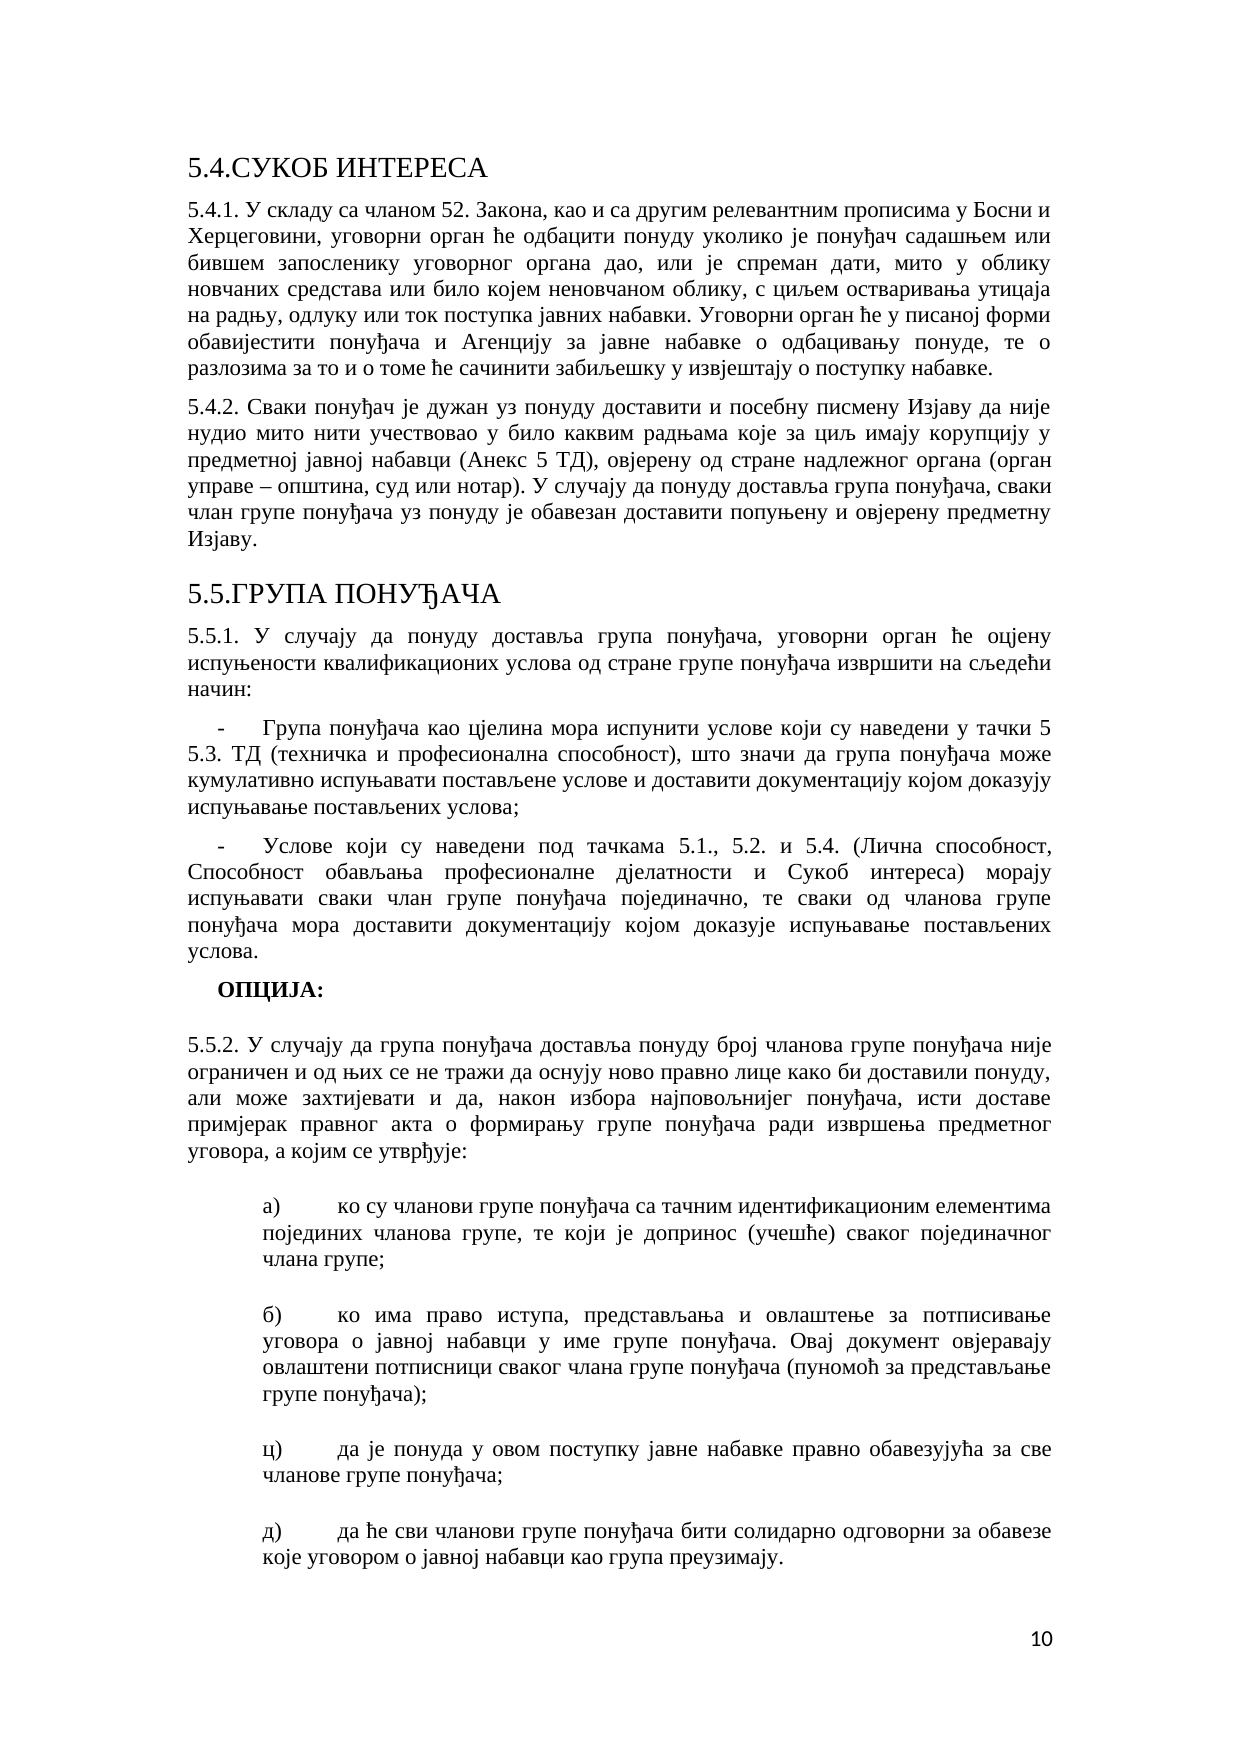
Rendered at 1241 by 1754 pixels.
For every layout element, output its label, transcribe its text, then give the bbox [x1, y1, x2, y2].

text ОПЦИЈА: [187, 976, 1053, 1002]
text - Група понуђача као цјелина мора испунити услове који су наведени у тачки 5 5.3. ТД (техничка и професионална способност), што значи да група понуђача може кумулативно испуњавати постављене услове и доставити документацију којом доказују испуњавање постављених услова; [187, 714, 1053, 819]
subtitle 5.4.СУКОБ ИНТЕРЕСА [187, 150, 1053, 183]
text д) да ће сви чланови групе понуђача бити солидарно одговорни за обавезе које уговором о јавној набавци као група преузимају. [262, 1517, 1053, 1570]
text 5.5.1. У случају да понуду доставља група понуђача, уговорни орган ће оцјену испуњености квалификационих услова од стране групе понуђача извршити на сљедећи начин: [187, 622, 1053, 701]
text 5.5.2. У случају да група понуђача доставља понуду број чланова групе понуђача није ограничен и од њих се не тражи да оснују ново правно лице како би доставили понуду, али може захтијевати и да, након избора најповољнијег понуђача, исти доставе примјерак правног акта о формирању групе понуђача ради извршења предметног уговора, а којим се утврђује: [187, 1031, 1053, 1163]
text 5.4.2. Сваки понуђач је дужан уз понуду доставити и посебну писмену Изјаву да није нудио мито нити учествовао у било каквим радњама које за циљ имају корупцију у предметној јавној набавци (Анекс 5 ТД), овјерену од стране надлежног органа (орган управе – општина, суд или нотар). У случају да понуду доставља група понуђача, сваки члан групе понуђача уз понуду је обавезан доставити попуњену и овјерену предметну Изјаву. [187, 393, 1053, 551]
text б) ко има право иступа, представљања и овлаштење за потписивање уговора о јавној набавци у име групе понуђача. Овај документ овјеравају овлаштени потписници сваког члана групе понуђача (пуномоћ за представљање групе понуђача); [262, 1301, 1053, 1406]
text 5.4.1. У складу са чланом 52. Закона, као и са другим релевантним прописима у Босни и Херцеговини, уговорни орган ће одбацити понуду уколико је понуђач садашњем или бившем запосленику уговорног органа дао, или је спреман дати, мито у облику новчаних средстава или било којем неновчаном облику, с циљем остваривања утицаја на радњу, одлуку или ток поступка јавних набавки. Уговорни орган ће у писаној форми обавијестити понуђача и Агенцију за јавне набавке о одбацивању понуде, те о разлозима за то и о томе ће сачинити забиљешку у извјештају о поступку набавке. [187, 196, 1053, 381]
text - Услове који су наведени под тачкама 5.1., 5.2. и 5.4. (Лична способност, Способност обављања професионалне дјелатности и Сукоб интереса) морају испуњавати сваки члан групе понуђача појединачно, те сваки од чланова групе понуђача мора доставити документацију којом доказује испуњавање постављених услова. [187, 832, 1053, 963]
text ц) да је понуда у овом поступку јавне набавке правно обавезујућа за све чланове групе понуђача; [262, 1435, 1053, 1488]
text а) ко су чланови групе понуђача са тачним идентификационим елементима појединих чланова групе, те који је допринос (учешће) сваког појединачног члана групе; [262, 1192, 1053, 1271]
subtitle 5.5.ГРУПА ПОНУЂАЧА [187, 576, 1053, 610]
